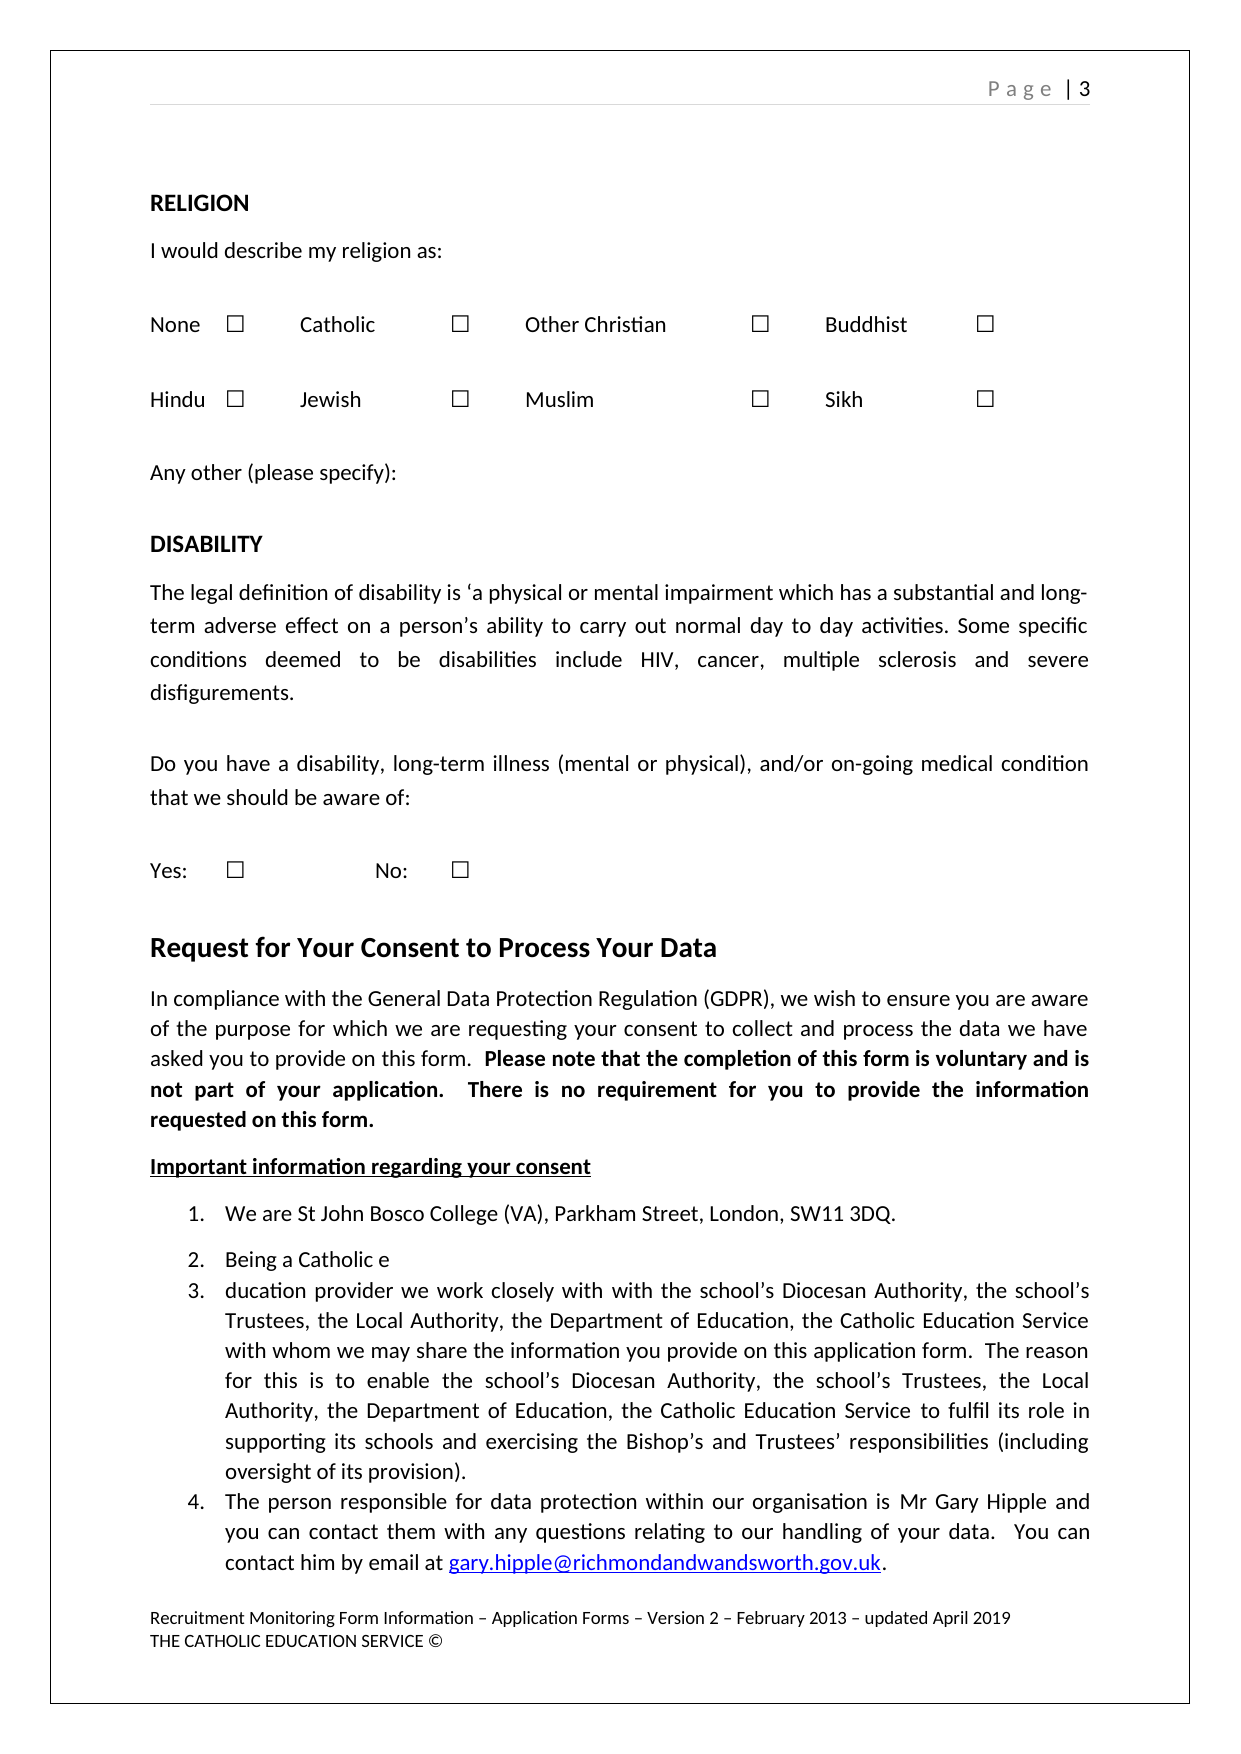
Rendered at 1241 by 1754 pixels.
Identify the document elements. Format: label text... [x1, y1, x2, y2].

list The person responsible for data protection within our organisation is Mr Gary Hipple and you can contact them with any questions relating to our handling of your data. You can contact him by email at gary.hipple@richmondandwandsworth.gov.uk. [187, 1487, 1090, 1576]
subtitle RELIGION [150, 187, 1090, 218]
text The legal definition of disability is ‘a physical or mental impairment which has a substantial and long-term adverse effect on a person’s ability to carry out normal day to day activities. Some specific conditions deemed to be disabilities include HIV, cancer, multiple sclerosis and severe disfigurements. [150, 578, 1090, 706]
text Important information regarding your consent [150, 1152, 1090, 1180]
list ducation provider we work closely with with the school’s Diocesan Authority, the school’s Trustees, the Local Authority, the Department of Education, the Catholic Education Service with whom we may share the information you provide on this application form. The reason for this is to enable the school’s Diocesan Authority, the school’s Trustees, the Local Authority, the Department of Education, the Catholic Education Service to fulfil its role in supporting its schools and exercising the Bishop’s and Trustees’ responsibilities (including oversight of its provision). [187, 1276, 1090, 1485]
text I would describe my religion as: [150, 237, 1090, 264]
text Yes: No: [150, 854, 1090, 885]
text Hindu Jewish Muslim Sikh [150, 383, 1090, 414]
list We are St John Bosco College (VA), Parkham Street, London, SW11 3DQ. [187, 1199, 1090, 1227]
text Any other (please specify): [150, 458, 1090, 486]
text Request for Your Consent to Process Your Data [150, 929, 1090, 964]
text Do you have a disability, long-term illness (mental or physical), and/or on-going medical condition that we should be aware of: [150, 749, 1090, 811]
title DISABILITY [150, 529, 1090, 559]
list Being a Catholic e [187, 1246, 1090, 1273]
text In compliance with the General Data Protection Regulation (GDPR), we wish to ensure you are aware of the purpose for which we are requesting your consent to collect and process the data we have asked you to provide on this form. Please note that the completion of this form is voluntary and is not part of your application. There is no requirement for you to provide the information requested on this form. [150, 984, 1090, 1133]
text None Catholic Other Christian Buddhist [150, 308, 1090, 339]
